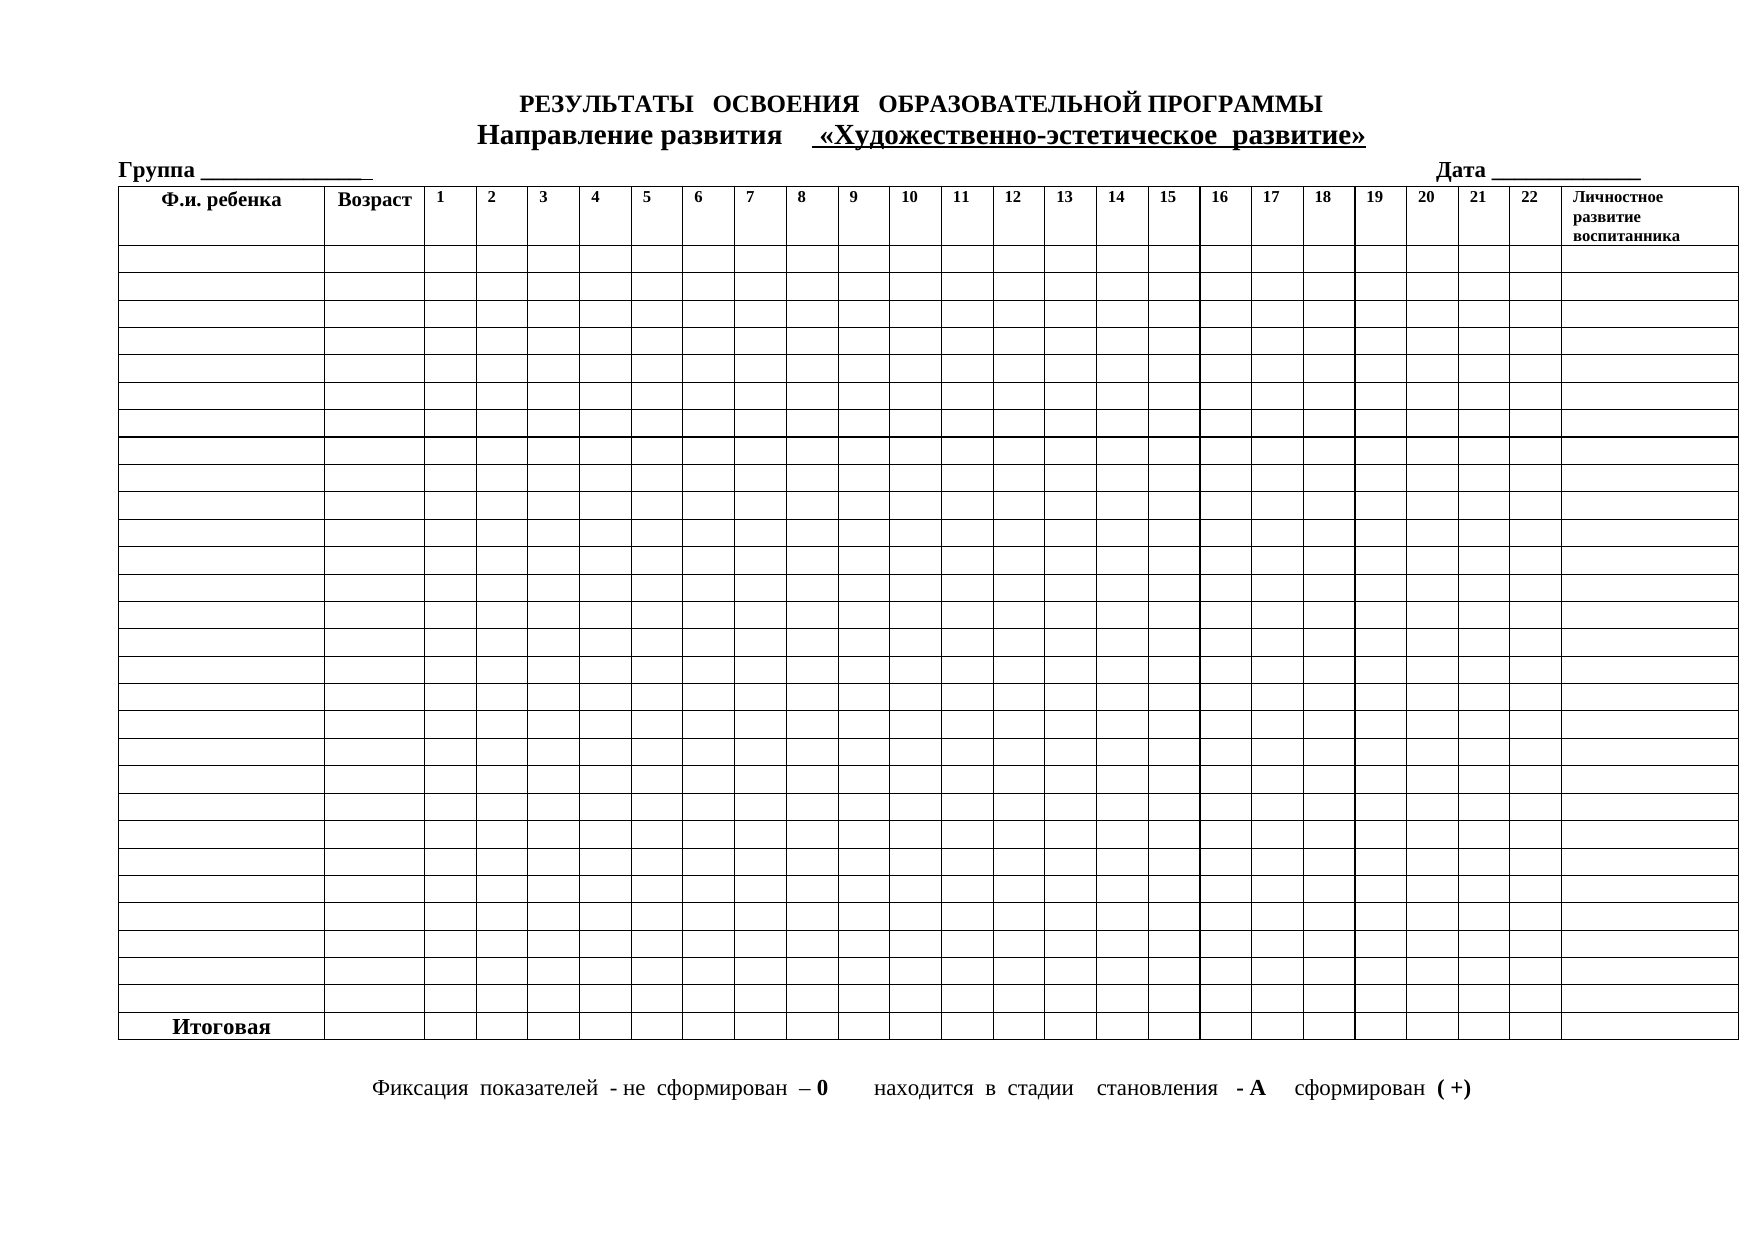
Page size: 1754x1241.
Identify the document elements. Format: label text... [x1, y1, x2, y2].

table_header 12 [994, 187, 1044, 245]
table_cell [1407, 958, 1458, 984]
table_cell [787, 410, 838, 436]
table_cell [580, 711, 631, 738]
table_cell [1407, 383, 1458, 409]
table_cell [632, 575, 682, 601]
table_cell [683, 492, 734, 519]
table_cell [325, 958, 424, 984]
table_cell [1045, 246, 1096, 272]
table_cell [1356, 711, 1406, 738]
table_cell [1045, 958, 1096, 984]
table_cell [580, 876, 631, 902]
table_cell [580, 301, 631, 327]
table_cell [890, 547, 941, 573]
table_cell [1045, 273, 1096, 299]
table_cell [632, 657, 682, 683]
table_cell [994, 739, 1044, 765]
table_cell [1097, 383, 1148, 409]
table_cell [735, 383, 786, 409]
table_cell [1045, 301, 1096, 327]
table_cell [1407, 355, 1458, 382]
table_cell [994, 355, 1044, 382]
table_cell [580, 246, 631, 272]
table_cell [1356, 355, 1406, 382]
table_cell [1304, 958, 1354, 984]
table_cell [942, 1013, 993, 1039]
table_cell [1201, 273, 1251, 299]
table_cell [325, 520, 424, 546]
table_cell [477, 985, 527, 1012]
table_cell [1407, 711, 1458, 738]
table_cell [1097, 602, 1148, 628]
table_cell [1252, 849, 1303, 875]
table_cell [787, 876, 838, 902]
table_cell [632, 301, 682, 327]
table_cell [942, 821, 993, 847]
table_cell [325, 903, 424, 929]
table_cell [994, 684, 1044, 710]
table_cell [787, 629, 838, 656]
table_cell [1252, 794, 1303, 820]
table_cell [994, 410, 1044, 436]
table_cell [632, 492, 682, 519]
table_cell [1459, 958, 1509, 984]
table_cell [787, 246, 838, 272]
table_cell [683, 766, 734, 793]
table_header 10 [890, 187, 941, 245]
table_cell [477, 876, 527, 902]
table_cell [890, 958, 941, 984]
table_cell [890, 438, 941, 464]
table_cell [735, 766, 786, 793]
table_header Возраст [325, 187, 424, 245]
table_cell [632, 465, 682, 491]
table_cell [942, 931, 993, 957]
table_header 5 [632, 187, 682, 245]
table_cell [477, 711, 527, 738]
table_cell [325, 602, 424, 628]
table_cell [1201, 246, 1251, 272]
table_cell [787, 794, 838, 820]
table_cell [1045, 849, 1096, 875]
table_cell [528, 903, 579, 929]
table_cell [325, 876, 424, 902]
table_cell [839, 766, 889, 793]
table_cell [632, 711, 682, 738]
table_cell [325, 383, 424, 409]
table_cell [632, 602, 682, 628]
table_header 8 [787, 187, 838, 245]
table_cell [1304, 903, 1354, 929]
table_cell [1149, 575, 1199, 601]
table_cell [787, 903, 838, 929]
table_cell [942, 629, 993, 656]
table_cell [942, 410, 993, 436]
table_cell [1304, 438, 1354, 464]
table_cell [119, 684, 324, 710]
table_cell [994, 465, 1044, 491]
table_cell [994, 985, 1044, 1012]
table_cell [890, 657, 941, 683]
table_cell [1097, 958, 1148, 984]
table_cell [1562, 438, 1738, 464]
table_cell [735, 958, 786, 984]
table_cell [1201, 876, 1251, 902]
table_cell [1356, 547, 1406, 573]
table_cell [1356, 657, 1406, 683]
table_cell [1562, 465, 1738, 491]
table_cell [839, 821, 889, 847]
table_cell [1304, 602, 1354, 628]
table_header 9 [839, 187, 889, 245]
table_cell [1149, 849, 1199, 875]
table_cell [1045, 711, 1096, 738]
table_cell [994, 766, 1044, 793]
table_cell [1356, 383, 1406, 409]
table_cell [735, 794, 786, 820]
table_cell [942, 520, 993, 546]
table_cell [477, 958, 527, 984]
table_cell [1252, 629, 1303, 656]
table_cell [1201, 1013, 1251, 1039]
table_cell [839, 465, 889, 491]
table_cell [1562, 739, 1738, 765]
table_cell [580, 629, 631, 656]
table_cell [425, 602, 476, 628]
table_cell [1201, 849, 1251, 875]
table_cell [477, 931, 527, 957]
table_cell [994, 794, 1044, 820]
table_cell [1252, 876, 1303, 902]
table_cell [632, 684, 682, 710]
table_cell [1562, 711, 1738, 738]
table_cell [683, 246, 734, 272]
table_cell [325, 492, 424, 519]
table_cell [942, 547, 993, 573]
table_cell [1097, 328, 1148, 354]
table_cell [1252, 328, 1303, 354]
table_cell [1304, 301, 1354, 327]
table_cell [119, 246, 324, 272]
table_cell [994, 876, 1044, 902]
table_cell [1149, 465, 1199, 491]
table_cell [1201, 492, 1251, 519]
table_cell [1356, 849, 1406, 875]
table_cell [994, 520, 1044, 546]
table_cell [1201, 958, 1251, 984]
table_header 16 [1201, 187, 1251, 245]
table_header 6 [683, 187, 734, 245]
table_cell [942, 383, 993, 409]
table_cell [528, 383, 579, 409]
table_cell [580, 958, 631, 984]
table_cell [1356, 931, 1406, 957]
table_cell [735, 492, 786, 519]
table_cell [632, 629, 682, 656]
table_cell [1510, 1013, 1561, 1039]
table_cell [1252, 739, 1303, 765]
table_cell [994, 438, 1044, 464]
table_header 15 [1149, 187, 1199, 245]
table_cell [1562, 301, 1738, 327]
table_cell Итоговая [119, 1013, 324, 1039]
table_cell [528, 575, 579, 601]
table_cell [1510, 876, 1561, 902]
table_cell [119, 657, 324, 683]
table_cell [119, 328, 324, 354]
table_cell [632, 931, 682, 957]
table_cell [477, 1013, 527, 1039]
table_cell [1459, 766, 1509, 793]
table_cell [477, 739, 527, 765]
table_cell [425, 492, 476, 519]
table_cell [528, 1013, 579, 1039]
table_cell [1459, 547, 1509, 573]
table_cell [477, 766, 527, 793]
table_cell [580, 520, 631, 546]
table_cell [119, 273, 324, 299]
table_cell [787, 711, 838, 738]
table_cell [528, 629, 579, 656]
table_cell [1201, 739, 1251, 765]
table_cell [994, 246, 1044, 272]
table_cell [1149, 958, 1199, 984]
table_cell [1407, 985, 1458, 1012]
table_cell [1149, 520, 1199, 546]
table_cell [942, 958, 993, 984]
table_cell [528, 465, 579, 491]
table_cell [1252, 602, 1303, 628]
table_cell [1201, 684, 1251, 710]
table_cell [1097, 410, 1148, 436]
table_cell [683, 438, 734, 464]
table_cell [1097, 547, 1148, 573]
table_cell [942, 328, 993, 354]
table_cell [1459, 903, 1509, 929]
table_cell [1097, 465, 1148, 491]
table_cell [425, 1013, 476, 1039]
table_cell [1149, 821, 1199, 847]
table_cell [632, 821, 682, 847]
table_cell [1510, 849, 1561, 875]
table_cell [1510, 766, 1561, 793]
table_cell [1562, 246, 1738, 272]
table_cell [1356, 739, 1406, 765]
table_cell [119, 629, 324, 656]
table_cell [994, 602, 1044, 628]
table_cell [1252, 383, 1303, 409]
text Фиксация показателей - не сформирован – 0 находится в стадии становления - А сформирован ( +) [118, 1074, 1724, 1100]
table_header 18 [1304, 187, 1354, 245]
table_cell [1304, 547, 1354, 573]
table_cell [1459, 575, 1509, 601]
table_cell [839, 876, 889, 902]
table_cell [942, 246, 993, 272]
table_cell [1562, 903, 1738, 929]
table_cell [735, 849, 786, 875]
table_cell [683, 739, 734, 765]
table_cell [632, 794, 682, 820]
table_cell [1407, 520, 1458, 546]
table_cell [994, 492, 1044, 519]
table_cell [1252, 575, 1303, 601]
table_cell [1097, 246, 1148, 272]
table_cell [1304, 657, 1354, 683]
table_cell [683, 547, 734, 573]
table_cell [994, 711, 1044, 738]
table_cell [1407, 547, 1458, 573]
table_cell [839, 520, 889, 546]
table_cell [1149, 273, 1199, 299]
table_cell [1252, 903, 1303, 929]
table_cell [1407, 739, 1458, 765]
table_cell [1510, 465, 1561, 491]
table_cell [683, 958, 734, 984]
table_cell [735, 602, 786, 628]
table_cell [1201, 985, 1251, 1012]
table_cell [580, 547, 631, 573]
table_cell [1304, 383, 1354, 409]
table_cell [119, 876, 324, 902]
table_cell [1201, 383, 1251, 409]
table_cell [787, 958, 838, 984]
table_cell [787, 492, 838, 519]
table_cell [632, 355, 682, 382]
table_cell [1045, 410, 1096, 436]
table_cell [580, 1013, 631, 1039]
table_cell [683, 657, 734, 683]
table_cell [942, 657, 993, 683]
table_cell [1304, 876, 1354, 902]
table_cell [1252, 931, 1303, 957]
table_cell [1252, 684, 1303, 710]
table_cell [942, 492, 993, 519]
table_cell [119, 766, 324, 793]
table_cell [735, 273, 786, 299]
table_cell [735, 657, 786, 683]
table_cell [1459, 492, 1509, 519]
table_cell [1097, 739, 1148, 765]
table_cell [1252, 766, 1303, 793]
table_header 2 [477, 187, 527, 245]
table_cell [1252, 492, 1303, 519]
table_cell [580, 794, 631, 820]
table_cell [1562, 492, 1738, 519]
table_cell [839, 1013, 889, 1039]
table_cell [325, 575, 424, 601]
table_cell [1304, 849, 1354, 875]
table_cell [1356, 903, 1406, 929]
table_cell [1252, 547, 1303, 573]
table_cell [425, 410, 476, 436]
table_cell [528, 602, 579, 628]
table_cell [1356, 575, 1406, 601]
table_cell [1356, 821, 1406, 847]
table_cell [1097, 438, 1148, 464]
table_cell [1407, 575, 1458, 601]
table_cell [1459, 355, 1509, 382]
table_cell [1149, 931, 1199, 957]
table_cell [683, 629, 734, 656]
table_cell [890, 355, 941, 382]
table_cell [1459, 794, 1509, 820]
table_cell [632, 958, 682, 984]
table_cell [325, 301, 424, 327]
table_cell [1459, 465, 1509, 491]
table_cell [425, 766, 476, 793]
table_cell [787, 547, 838, 573]
table_cell [994, 1013, 1044, 1039]
table_cell [119, 821, 324, 847]
table_cell [1097, 876, 1148, 902]
table_cell [994, 575, 1044, 601]
table_cell [528, 246, 579, 272]
table_cell [425, 931, 476, 957]
table_cell [1252, 520, 1303, 546]
table_cell [325, 931, 424, 957]
table_cell [1562, 657, 1738, 683]
table_cell [119, 903, 324, 929]
table_cell [1510, 821, 1561, 847]
table_cell [994, 849, 1044, 875]
table_cell [1562, 684, 1738, 710]
table_header 20 [1407, 187, 1458, 245]
table_cell [683, 575, 734, 601]
table_cell [787, 684, 838, 710]
table_cell [1304, 794, 1354, 820]
table_cell [1045, 684, 1096, 710]
table_cell [735, 903, 786, 929]
table_cell [1510, 958, 1561, 984]
table_cell [1097, 711, 1148, 738]
table_cell [787, 821, 838, 847]
table_cell [580, 328, 631, 354]
table_cell [1510, 383, 1561, 409]
table_cell [839, 273, 889, 299]
table_cell [1407, 246, 1458, 272]
table_cell [1510, 355, 1561, 382]
table_cell [1407, 602, 1458, 628]
table_cell [787, 657, 838, 683]
table_cell [890, 410, 941, 436]
table_cell [1045, 739, 1096, 765]
table_cell [890, 273, 941, 299]
table_cell [1045, 575, 1096, 601]
table_cell [839, 410, 889, 436]
table_cell [735, 465, 786, 491]
table_cell [1304, 684, 1354, 710]
table_cell [1149, 711, 1199, 738]
table_cell [942, 438, 993, 464]
table_cell [1356, 328, 1406, 354]
table_cell [119, 492, 324, 519]
table_cell [1407, 766, 1458, 793]
table_cell [1459, 520, 1509, 546]
table_cell [1252, 958, 1303, 984]
table_cell [1045, 520, 1096, 546]
table_cell [1356, 465, 1406, 491]
table_cell [787, 985, 838, 1012]
table_cell [1562, 355, 1738, 382]
table_cell [1252, 465, 1303, 491]
table_cell [1510, 246, 1561, 272]
table_header 3 [528, 187, 579, 245]
table_cell [580, 766, 631, 793]
table_cell [580, 492, 631, 519]
table_cell [632, 383, 682, 409]
table_cell [325, 465, 424, 491]
table_cell [1097, 355, 1148, 382]
table_cell [890, 492, 941, 519]
table_cell [425, 903, 476, 929]
table_cell [1562, 410, 1738, 436]
table_cell [1097, 766, 1148, 793]
table_cell [890, 629, 941, 656]
table_cell [1459, 602, 1509, 628]
table_cell [839, 958, 889, 984]
table_cell [119, 465, 324, 491]
table_cell [787, 328, 838, 354]
table_cell [325, 355, 424, 382]
table_cell [1045, 1013, 1096, 1039]
table_cell [425, 465, 476, 491]
table_cell [477, 575, 527, 601]
table_cell [1149, 328, 1199, 354]
table_cell [683, 273, 734, 299]
table_cell [1097, 520, 1148, 546]
table_cell [1304, 766, 1354, 793]
table_cell [1459, 849, 1509, 875]
table_cell [119, 520, 324, 546]
table_cell [325, 711, 424, 738]
table_cell [1356, 520, 1406, 546]
table_cell [528, 547, 579, 573]
table_cell [683, 355, 734, 382]
table_header 21 [1459, 187, 1509, 245]
table_cell [1252, 711, 1303, 738]
table_cell [632, 547, 682, 573]
table_cell [325, 1013, 424, 1039]
table_cell [325, 328, 424, 354]
table_cell [890, 328, 941, 354]
table_cell [787, 465, 838, 491]
table_cell [839, 849, 889, 875]
table_cell [1045, 492, 1096, 519]
table_cell [528, 492, 579, 519]
table_cell [787, 355, 838, 382]
table_cell [632, 410, 682, 436]
table_cell [1252, 438, 1303, 464]
table_cell [1304, 739, 1354, 765]
table_cell [580, 821, 631, 847]
table_cell [119, 383, 324, 409]
table_cell [1459, 328, 1509, 354]
table_cell [890, 520, 941, 546]
table_cell [477, 328, 527, 354]
table_cell [325, 684, 424, 710]
table_cell [580, 273, 631, 299]
table_cell [1149, 1013, 1199, 1039]
table_cell [528, 711, 579, 738]
table_cell [119, 547, 324, 573]
table_cell [1562, 273, 1738, 299]
table_cell [942, 355, 993, 382]
table_cell [1304, 711, 1354, 738]
table_header 14 [1097, 187, 1148, 245]
table_cell [1252, 657, 1303, 683]
table_cell [839, 794, 889, 820]
table_cell [580, 657, 631, 683]
table_cell [683, 410, 734, 436]
table_cell [1407, 931, 1458, 957]
table_cell [1562, 1013, 1738, 1039]
table_cell [528, 794, 579, 820]
table_cell [735, 575, 786, 601]
table_cell [994, 301, 1044, 327]
table_cell [1201, 575, 1251, 601]
table_cell [942, 575, 993, 601]
table_cell [839, 684, 889, 710]
table_cell [1149, 383, 1199, 409]
table_cell [1304, 492, 1354, 519]
table_cell [890, 575, 941, 601]
table_cell [1304, 520, 1354, 546]
table_cell [528, 520, 579, 546]
table_cell [1097, 684, 1148, 710]
table_cell [632, 1013, 682, 1039]
table_cell [528, 985, 579, 1012]
table_cell [1407, 273, 1458, 299]
table_cell [580, 383, 631, 409]
table_cell [890, 602, 941, 628]
table_cell [477, 602, 527, 628]
table_cell [425, 246, 476, 272]
table_cell [119, 438, 324, 464]
table_cell [1201, 821, 1251, 847]
table_cell [1459, 684, 1509, 710]
table_cell [1045, 383, 1096, 409]
table_cell [528, 931, 579, 957]
table_cell [890, 246, 941, 272]
table_cell [528, 739, 579, 765]
table_cell [1149, 355, 1199, 382]
table_cell [580, 739, 631, 765]
table_cell [839, 328, 889, 354]
table_cell [839, 903, 889, 929]
table_cell [787, 1013, 838, 1039]
table_cell [477, 492, 527, 519]
table_cell [425, 438, 476, 464]
table_cell [1252, 821, 1303, 847]
table_header 19 [1356, 187, 1406, 245]
table_cell [1097, 794, 1148, 820]
table_cell [477, 410, 527, 436]
table_cell [1510, 575, 1561, 601]
table_cell [1045, 794, 1096, 820]
table_cell [890, 301, 941, 327]
table_cell [787, 438, 838, 464]
table_cell [942, 602, 993, 628]
table_cell [119, 410, 324, 436]
table_cell [119, 711, 324, 738]
table_cell [942, 849, 993, 875]
table_cell [1459, 876, 1509, 902]
table_cell [425, 794, 476, 820]
table_cell [1562, 547, 1738, 573]
table_cell [528, 328, 579, 354]
table_cell [994, 547, 1044, 573]
table_cell [1097, 903, 1148, 929]
table_cell [1407, 849, 1458, 875]
table_cell [735, 1013, 786, 1039]
table_cell [942, 985, 993, 1012]
table_cell [477, 355, 527, 382]
table_cell [839, 657, 889, 683]
table_header 22 [1510, 187, 1561, 245]
table_cell [1201, 465, 1251, 491]
table_cell [683, 931, 734, 957]
table_cell [632, 985, 682, 1012]
table_cell [839, 985, 889, 1012]
table_cell [477, 301, 527, 327]
table_cell [580, 410, 631, 436]
table_cell [683, 903, 734, 929]
table_cell [683, 849, 734, 875]
table_cell [632, 849, 682, 875]
table_cell [1304, 273, 1354, 299]
table_cell [994, 903, 1044, 929]
table_cell [325, 739, 424, 765]
table_cell [1407, 328, 1458, 354]
table_cell [1407, 492, 1458, 519]
table_cell [942, 903, 993, 929]
table_cell [632, 246, 682, 272]
table_cell [1201, 520, 1251, 546]
table_cell [1201, 410, 1251, 436]
table_cell [580, 355, 631, 382]
table_cell [683, 876, 734, 902]
table_cell [425, 876, 476, 902]
table_cell [994, 657, 1044, 683]
table_cell [528, 301, 579, 327]
table_cell [1510, 328, 1561, 354]
table_cell [1149, 301, 1199, 327]
table_cell [787, 931, 838, 957]
table_cell [1201, 766, 1251, 793]
table_cell [942, 711, 993, 738]
table_cell [1407, 876, 1458, 902]
table_cell [1045, 821, 1096, 847]
table_cell [1407, 1013, 1458, 1039]
table_cell [1562, 821, 1738, 847]
table_cell [1562, 629, 1738, 656]
table_cell [119, 794, 324, 820]
table_cell [683, 602, 734, 628]
table_cell [890, 876, 941, 902]
table_cell [528, 684, 579, 710]
table_cell [1562, 328, 1738, 354]
table_cell [1045, 931, 1096, 957]
table_cell [580, 438, 631, 464]
table_cell [1459, 711, 1509, 738]
table_cell [1097, 301, 1148, 327]
table_cell [735, 355, 786, 382]
table_cell [1459, 931, 1509, 957]
table_cell [325, 657, 424, 683]
table_cell [425, 301, 476, 327]
table_cell [119, 301, 324, 327]
table_cell [580, 602, 631, 628]
table_cell [1252, 410, 1303, 436]
table_cell [325, 849, 424, 875]
table_cell [325, 547, 424, 573]
table_cell [890, 766, 941, 793]
table_cell [1510, 520, 1561, 546]
table_cell [1356, 794, 1406, 820]
table_cell [1562, 958, 1738, 984]
table_cell [1097, 273, 1148, 299]
table_cell [119, 602, 324, 628]
table_cell [1510, 547, 1561, 573]
table_cell [1304, 575, 1354, 601]
table_cell [580, 465, 631, 491]
table_cell [1356, 602, 1406, 628]
table_cell [787, 575, 838, 601]
table_cell [735, 246, 786, 272]
table_cell [683, 684, 734, 710]
table_cell [735, 931, 786, 957]
table_cell [890, 985, 941, 1012]
table_cell [994, 328, 1044, 354]
table_cell [1252, 355, 1303, 382]
table_cell [839, 739, 889, 765]
table_cell [735, 301, 786, 327]
table_cell [1459, 657, 1509, 683]
table_cell [1356, 1013, 1406, 1039]
table_cell [1097, 931, 1148, 957]
table_cell [528, 876, 579, 902]
table_cell [528, 821, 579, 847]
table_cell [632, 438, 682, 464]
table_cell [1149, 739, 1199, 765]
table_cell [1356, 766, 1406, 793]
table_cell [477, 520, 527, 546]
table_cell [1510, 684, 1561, 710]
table_cell [1459, 739, 1509, 765]
table_cell [683, 711, 734, 738]
title РЕЗУЛЬТАТЫ ОСВОЕНИЯ ОБРАЗОВАТЕЛЬНОЙ ПРОГРАММЫ [118, 89, 1724, 117]
table_cell [890, 465, 941, 491]
table_cell [942, 876, 993, 902]
table_cell [1304, 985, 1354, 1012]
table_cell [425, 575, 476, 601]
table_header Личностное развитие воспитанника [1562, 187, 1738, 245]
table_cell [1510, 301, 1561, 327]
table_cell [942, 794, 993, 820]
text Группа ______________ Дата _____________ [118, 156, 1724, 182]
table_cell [1045, 657, 1096, 683]
table_cell [632, 520, 682, 546]
table_cell [325, 273, 424, 299]
table_cell [1510, 602, 1561, 628]
table_cell [1045, 355, 1096, 382]
table_cell [735, 985, 786, 1012]
table_cell [425, 849, 476, 875]
table_cell [425, 711, 476, 738]
table_header 11 [942, 187, 993, 245]
table_cell [1510, 657, 1561, 683]
table_cell [1407, 410, 1458, 436]
table_cell [735, 410, 786, 436]
table_cell [683, 794, 734, 820]
table_cell [1407, 794, 1458, 820]
table_cell [1149, 985, 1199, 1012]
table_cell [683, 465, 734, 491]
table_cell [477, 246, 527, 272]
table_cell [1097, 575, 1148, 601]
table_cell [1201, 657, 1251, 683]
table_cell [1407, 629, 1458, 656]
table_cell [683, 383, 734, 409]
table_cell [839, 355, 889, 382]
table_cell [1562, 520, 1738, 546]
table_cell [1356, 273, 1406, 299]
table_cell [1562, 931, 1738, 957]
table_cell [1201, 602, 1251, 628]
table_cell [890, 739, 941, 765]
table_cell [1304, 821, 1354, 847]
table_cell [890, 684, 941, 710]
table_cell [683, 985, 734, 1012]
table_cell [1356, 684, 1406, 710]
table_cell [1510, 985, 1561, 1012]
table_cell [425, 739, 476, 765]
table_cell [890, 931, 941, 957]
table_cell [1149, 410, 1199, 436]
table_cell [1201, 711, 1251, 738]
table_cell [528, 849, 579, 875]
table_cell [839, 575, 889, 601]
table_header 13 [1045, 187, 1096, 245]
table_cell [735, 711, 786, 738]
table_cell [1356, 985, 1406, 1012]
table_cell [1304, 328, 1354, 354]
table_cell [580, 931, 631, 957]
table_cell [119, 985, 324, 1012]
table_cell [942, 684, 993, 710]
table_cell [1459, 410, 1509, 436]
table_cell [1407, 301, 1458, 327]
table_cell [477, 821, 527, 847]
table_cell [1045, 547, 1096, 573]
table_cell [1459, 821, 1509, 847]
table_cell [580, 985, 631, 1012]
table_cell [994, 629, 1044, 656]
table_cell [839, 931, 889, 957]
table_cell [1459, 246, 1509, 272]
table_cell [1149, 876, 1199, 902]
table_cell [683, 1013, 734, 1039]
table_cell [325, 794, 424, 820]
table_cell [890, 794, 941, 820]
table_cell [1356, 876, 1406, 902]
table_cell [528, 410, 579, 436]
table_header 7 [735, 187, 786, 245]
table_cell [1562, 575, 1738, 601]
table_cell [1252, 246, 1303, 272]
table_cell [1097, 985, 1148, 1012]
table_cell [425, 328, 476, 354]
table_cell [1045, 438, 1096, 464]
table_cell [632, 739, 682, 765]
table_cell [1510, 794, 1561, 820]
table_cell [477, 438, 527, 464]
table_cell [325, 629, 424, 656]
table_cell [1459, 1013, 1509, 1039]
table_cell [890, 821, 941, 847]
table_cell [1097, 1013, 1148, 1039]
table_cell [477, 794, 527, 820]
table_cell [1252, 273, 1303, 299]
table_cell [1149, 766, 1199, 793]
table_cell [735, 739, 786, 765]
table_cell [632, 328, 682, 354]
table_cell [1097, 492, 1148, 519]
table_cell [1562, 876, 1738, 902]
table_cell [787, 383, 838, 409]
table_cell [839, 547, 889, 573]
table_cell [839, 246, 889, 272]
table_cell [942, 465, 993, 491]
table_cell [1149, 629, 1199, 656]
table_cell [1201, 903, 1251, 929]
table_cell [890, 383, 941, 409]
table_cell [1201, 794, 1251, 820]
table_cell [1304, 465, 1354, 491]
table_cell [1252, 1013, 1303, 1039]
table_cell [1304, 410, 1354, 436]
table_cell [1149, 492, 1199, 519]
table_cell [477, 657, 527, 683]
table_cell [735, 876, 786, 902]
table_cell [1356, 492, 1406, 519]
table_cell [1045, 602, 1096, 628]
table_cell [942, 766, 993, 793]
table_cell [1356, 246, 1406, 272]
table_cell [994, 383, 1044, 409]
table_cell [1459, 273, 1509, 299]
table_cell [632, 766, 682, 793]
table_cell [1510, 711, 1561, 738]
table_cell [890, 903, 941, 929]
table_cell [580, 903, 631, 929]
table_cell [1562, 383, 1738, 409]
table_cell [994, 273, 1044, 299]
text Направление развития «Художественно-эстетическое развитие» [118, 117, 1724, 151]
table_cell [477, 903, 527, 929]
table_cell [425, 821, 476, 847]
table_cell [580, 575, 631, 601]
table_cell [890, 849, 941, 875]
table_cell [425, 520, 476, 546]
table_cell [1304, 629, 1354, 656]
table_cell [942, 739, 993, 765]
table_cell [735, 328, 786, 354]
table_cell [1510, 273, 1561, 299]
table_cell [1510, 629, 1561, 656]
table_cell [735, 520, 786, 546]
table_cell [890, 711, 941, 738]
table_cell [528, 766, 579, 793]
table_cell [1097, 849, 1148, 875]
table_cell [325, 821, 424, 847]
table_cell [1201, 629, 1251, 656]
table_cell [425, 684, 476, 710]
table_cell [528, 438, 579, 464]
table_cell [425, 355, 476, 382]
table_cell [1459, 629, 1509, 656]
table_cell [839, 301, 889, 327]
table_cell [1510, 931, 1561, 957]
table_cell [1149, 684, 1199, 710]
table_cell [1407, 903, 1458, 929]
table_cell [839, 438, 889, 464]
table_cell [119, 575, 324, 601]
table_cell [890, 1013, 941, 1039]
table_cell [477, 547, 527, 573]
table_cell [787, 739, 838, 765]
table_cell [632, 903, 682, 929]
table_cell [325, 766, 424, 793]
table_cell [1562, 849, 1738, 875]
table_cell [1510, 492, 1561, 519]
table_cell [994, 821, 1044, 847]
table_cell [787, 273, 838, 299]
table_cell [477, 383, 527, 409]
table_cell [1510, 410, 1561, 436]
table_cell [1407, 821, 1458, 847]
table_cell [735, 629, 786, 656]
table_cell [1045, 766, 1096, 793]
table_header 4 [580, 187, 631, 245]
table_cell [787, 766, 838, 793]
table_cell [1252, 301, 1303, 327]
table_cell [1045, 465, 1096, 491]
table_cell [477, 465, 527, 491]
table_cell [1097, 657, 1148, 683]
table_cell [1201, 438, 1251, 464]
table_cell [735, 821, 786, 847]
table_cell [1407, 657, 1458, 683]
table_cell [683, 301, 734, 327]
table_cell [1149, 903, 1199, 929]
table_cell [119, 849, 324, 875]
table_cell [1407, 684, 1458, 710]
table_cell [1459, 985, 1509, 1012]
table_cell [1356, 301, 1406, 327]
table_cell [683, 520, 734, 546]
table_cell [425, 547, 476, 573]
table_cell [1510, 739, 1561, 765]
table_cell [1304, 246, 1354, 272]
table_header 1 [425, 187, 476, 245]
table_cell [994, 958, 1044, 984]
table_cell [1459, 301, 1509, 327]
table_cell [119, 931, 324, 957]
table_cell [1201, 931, 1251, 957]
table_cell [528, 273, 579, 299]
table_cell [1356, 958, 1406, 984]
table_cell [1045, 903, 1096, 929]
table_header 17 [1252, 187, 1303, 245]
table_cell [683, 821, 734, 847]
table_cell [477, 629, 527, 656]
table_cell [1149, 602, 1199, 628]
table_cell [119, 958, 324, 984]
table_cell [839, 711, 889, 738]
table_cell [1562, 766, 1738, 793]
table_cell [632, 876, 682, 902]
table_cell [1201, 328, 1251, 354]
table_cell [325, 246, 424, 272]
table_cell [1562, 602, 1738, 628]
table_cell [1356, 438, 1406, 464]
table_cell [325, 410, 424, 436]
table_cell [425, 985, 476, 1012]
table_cell [325, 438, 424, 464]
table_cell [425, 273, 476, 299]
table_cell [1562, 794, 1738, 820]
table_cell [1356, 629, 1406, 656]
table_cell [528, 958, 579, 984]
table_cell [1407, 438, 1458, 464]
table_cell [1045, 876, 1096, 902]
table_cell [580, 849, 631, 875]
table_cell [1097, 629, 1148, 656]
table_cell [787, 301, 838, 327]
table_cell [1045, 629, 1096, 656]
table_cell [1149, 438, 1199, 464]
table_cell [735, 684, 786, 710]
table_cell [787, 849, 838, 875]
table_cell [477, 684, 527, 710]
table_cell [119, 739, 324, 765]
table_cell [632, 273, 682, 299]
table_cell [1097, 821, 1148, 847]
table_cell [1149, 794, 1199, 820]
table_cell [1149, 547, 1199, 573]
table_cell [1252, 985, 1303, 1012]
table_cell [425, 657, 476, 683]
table_cell [1149, 246, 1199, 272]
table_cell [425, 629, 476, 656]
table_cell [942, 301, 993, 327]
table_cell [994, 931, 1044, 957]
table_cell [735, 547, 786, 573]
table_cell [425, 958, 476, 984]
table_cell [1459, 438, 1509, 464]
table_cell [1407, 465, 1458, 491]
table_cell [839, 629, 889, 656]
table_cell [942, 273, 993, 299]
table_cell [1201, 301, 1251, 327]
table_cell [119, 355, 324, 382]
table_cell [1304, 355, 1354, 382]
table_cell [839, 383, 889, 409]
table_cell [325, 985, 424, 1012]
table_cell [1510, 438, 1561, 464]
table_cell [1304, 931, 1354, 957]
table_cell [787, 602, 838, 628]
table_header Ф.и. ребенка [119, 187, 324, 245]
table_cell [787, 520, 838, 546]
table_cell [477, 849, 527, 875]
table_cell [839, 492, 889, 519]
table_cell [425, 383, 476, 409]
table_cell [528, 657, 579, 683]
table_cell [1045, 985, 1096, 1012]
table_cell [1356, 410, 1406, 436]
table_cell [683, 328, 734, 354]
table_cell [580, 684, 631, 710]
table_cell [735, 438, 786, 464]
table_cell [1045, 328, 1096, 354]
table_cell [1562, 985, 1738, 1012]
table_cell [1510, 903, 1561, 929]
table_cell [1304, 1013, 1354, 1039]
table_cell [528, 355, 579, 382]
table_cell [839, 602, 889, 628]
table_cell [1201, 355, 1251, 382]
table_cell [1149, 657, 1199, 683]
table_cell [1201, 547, 1251, 573]
table_cell [477, 273, 527, 299]
table_cell [1459, 383, 1509, 409]
